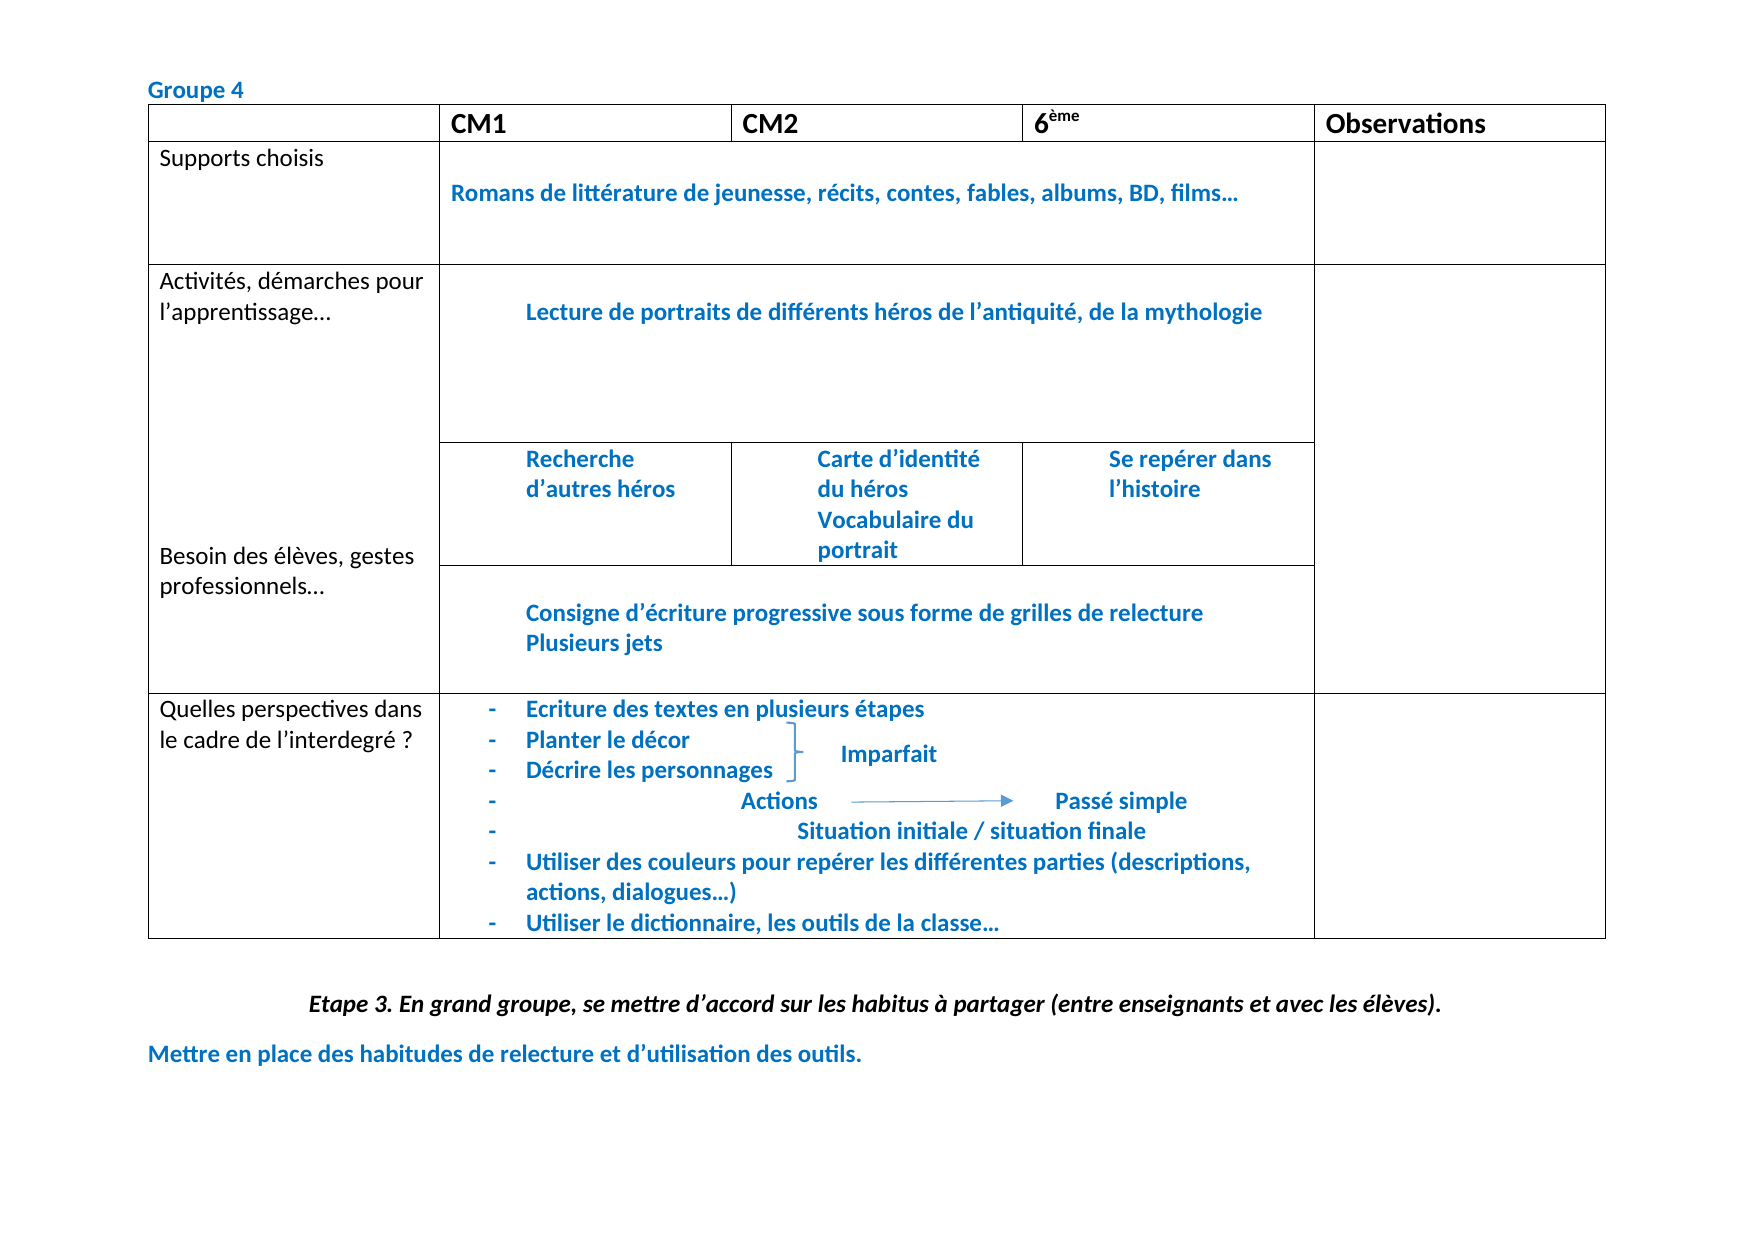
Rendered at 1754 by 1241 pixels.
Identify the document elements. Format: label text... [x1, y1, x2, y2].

table_cell Consigne d’écriture progressive sous forme de grilles de relecture Plusieurs jets [440, 566, 1314, 692]
table_header 6ème [1023, 105, 1314, 141]
table_cell Quelles perspectives dans le cadre de l’interdegré ? [149, 694, 439, 938]
table_cell [1315, 694, 1605, 938]
table_cell Ecriture des textes en plusieurs étapes Planter le décor Décrire les personnages Actions Passé simple Situation initiale / situation finale Utiliser des couleurs pour repérer les différentes parties (descriptions, actions, dialogues…) Utiliser le dictionnaire, les outils de la classe… [440, 694, 1314, 938]
table_header Observations [1315, 105, 1605, 141]
table_cell Romans de littérature de jeunesse, récits, contes, fables, albums, BD, films… [440, 142, 1314, 264]
table_cell Activités, démarches pour l’apprentissage… Besoin des élèves, gestes professionnels… [149, 265, 439, 692]
table_header CM1 [440, 105, 731, 141]
table_cell Se repérer dans l’histoire [1023, 443, 1314, 565]
table_header CM2 [732, 105, 1022, 141]
table_cell Carte d’identité du héros Vocabulaire du portrait [732, 443, 1022, 565]
table_header [149, 105, 439, 141]
table_cell [1315, 142, 1605, 264]
table_cell [1315, 265, 1605, 692]
table_cell Recherche d’autres héros [440, 443, 731, 565]
table_cell Supports choisis [149, 142, 439, 264]
text Mettre en place des habitudes de relecture et d’utilisation des outils. [148, 1038, 1606, 1068]
table_cell Lecture de portraits de différents héros de l’antiquité, de la mythologie [440, 265, 1314, 442]
text Etape 3. En grand groupe, se mettre d’accord sur les habitus à partager (entre enseignants et avec les élèves). [148, 988, 1606, 1019]
